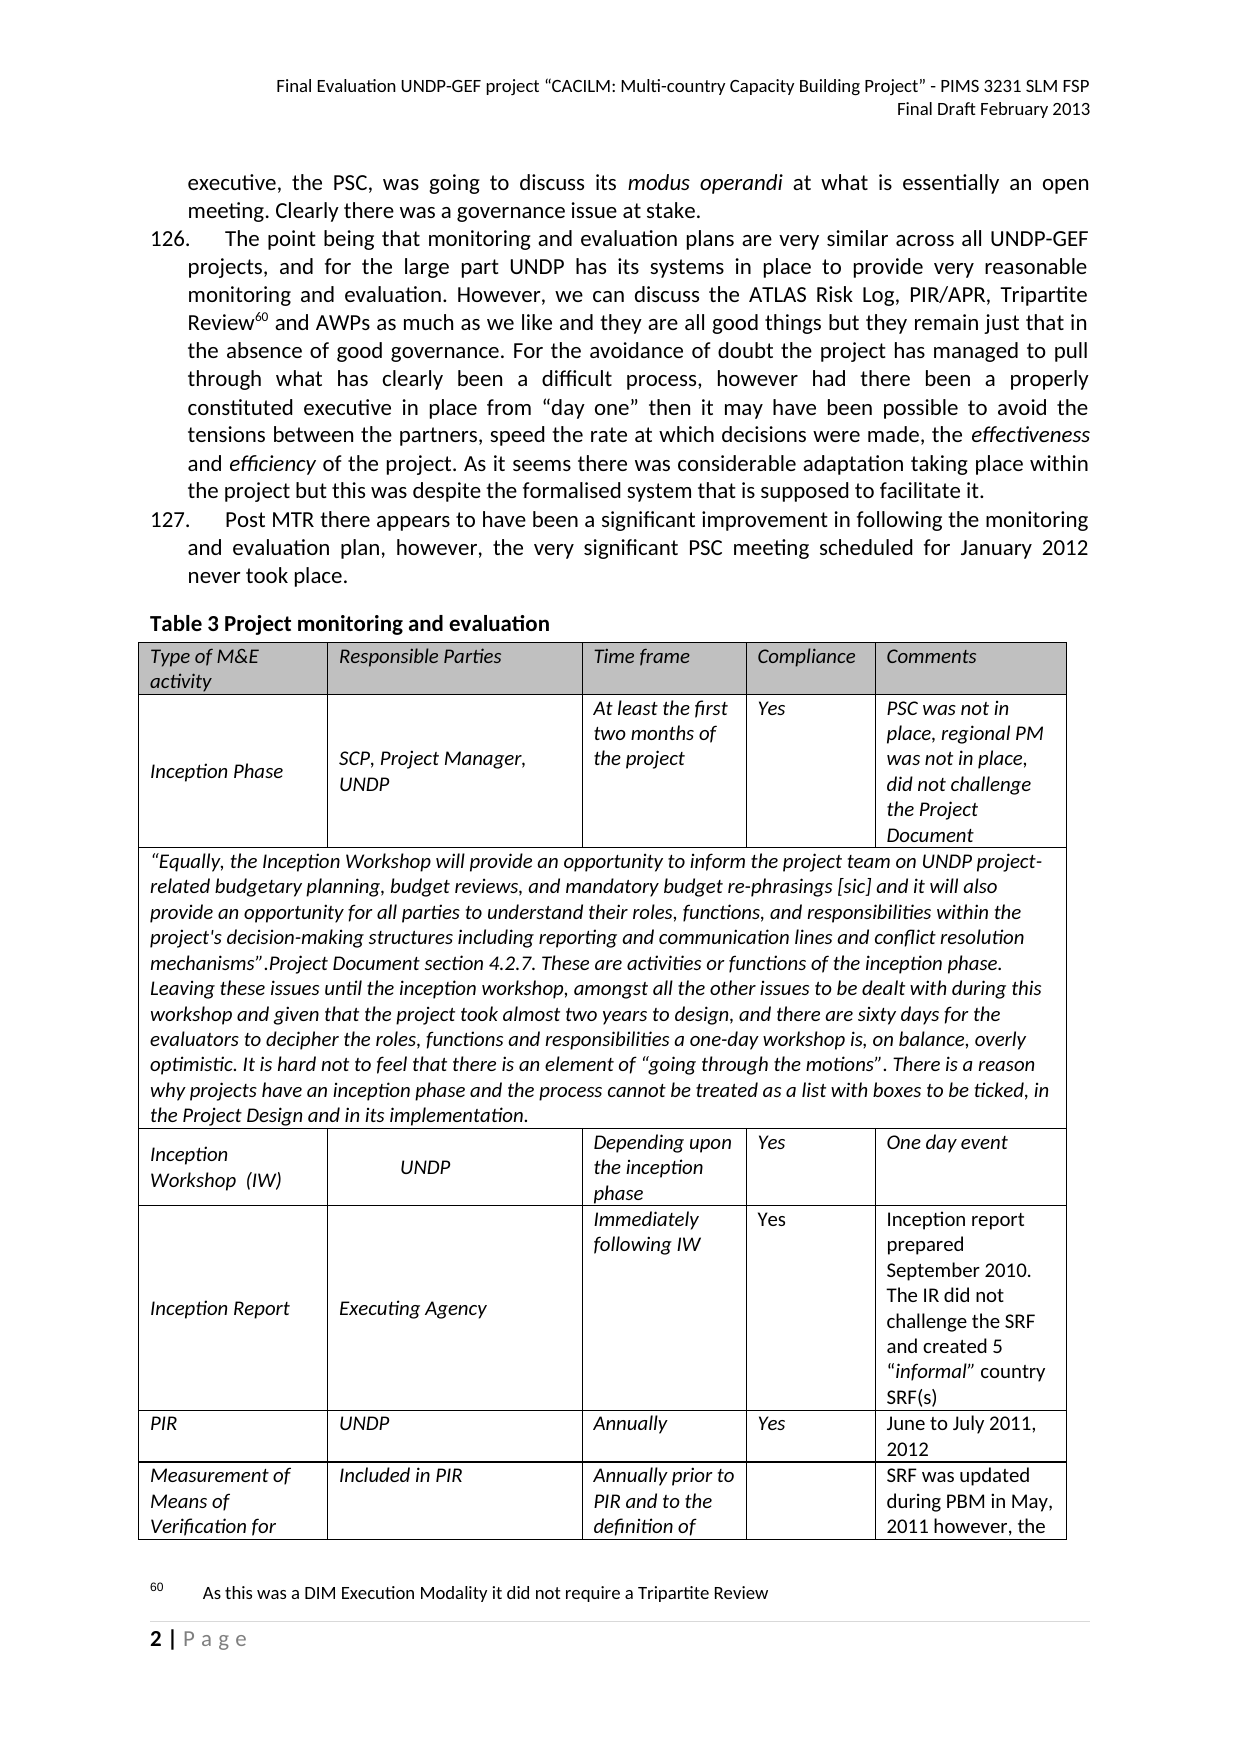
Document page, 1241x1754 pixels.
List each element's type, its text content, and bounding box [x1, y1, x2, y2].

table_cell Inception Workshop (IW) [139, 1129, 327, 1205]
table_cell Executing Agency [328, 1206, 582, 1409]
table_cell Yes [747, 695, 875, 847]
table_cell Immediately following IW [583, 1206, 746, 1409]
table_cell “Equally, the Inception Workshop will provide an opportunity to inform the project team on UNDP project-related budgetary planning, budget reviews, and mandatory budget re-phrasings [sic] and it will also provide an opportunity for all parties to understand their roles, functions, and responsibilities within the project's decision-making structures including reporting and communication lines and conflict resolution mechanisms”.Project Document section 4.2.7. These are activities or functions of the inception phase. Leaving these issues until the inception workshop, amongst all the other issues to be dealt with during this workshop and given that the project took almost two years to design, and there are sixty days for the evaluators to decipher the roles, functions and responsibilities a one-day workshop is, on balance, overly optimistic. It is hard not to feel that there is an element of “going through the motions”. There is a reason why projects have an inception phase and the process cannot be treated as a list with boxes to be ticked, in the Project Design and in its implementation. [139, 848, 1066, 1128]
subtitle Table 3 Project monitoring and evaluation [150, 609, 1090, 638]
table_cell June to July 2011, 2012 [876, 1411, 1066, 1461]
list Post MTR there appears to have been a significant improvement in following the monitoring and evaluation plan, however, the very significant PSC meeting scheduled for January 2012 never took place. [150, 505, 1090, 589]
table_cell Inception report prepared September 2010. The IR did not challenge the SRF and created 5 “informal” country SRF(s) [876, 1206, 1066, 1409]
table_cell Yes [747, 1411, 875, 1461]
table_cell SCP, Project Manager, UNDP [328, 695, 582, 847]
table_cell PSC was not in place, regional PM was not in place, did not challenge the Project Document [876, 695, 1066, 847]
table_cell Inception Phase [139, 695, 327, 847]
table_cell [139, 1463, 327, 1539]
table_header Compliance [747, 643, 875, 694]
table_header Responsible Parties [328, 643, 582, 694]
table_cell UNDP [328, 1129, 582, 1205]
table_header Type of M&E activity [139, 643, 327, 694]
table_cell Yes [747, 1129, 875, 1205]
table_cell Depending upon the inception phase [583, 1129, 746, 1205]
table_cell [747, 1463, 875, 1539]
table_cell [583, 1463, 746, 1539]
table_cell At least the first two months of the project [583, 695, 746, 847]
table_cell UNDP [328, 1411, 582, 1461]
table_cell Inception Report [139, 1206, 327, 1409]
table_cell Yes [747, 1206, 875, 1409]
list The point being that monitoring and evaluation plans are very similar across all UNDP-GEF projects, and for the large part UNDP has its systems in place to provide very reasonable monitoring and evaluation. However, we can discuss the ATLAS Risk Log, PIR/APR, Tripartite Review and AWPs as much as we like and they are all good things but they remain just that in the absence of good governance. For the avoidance of doubt the project has managed to pull through what has clearly been a difficult process, however had there been a properly constituted executive in place from “day one” then it may have been possible to avoid the tensions between the partners, speed the rate at which decisions were made, the effectiveness and efficiency of the project. As it seems there was considerable adaptation taking place within the project but this was despite the formalised system that is supposed to facilitate it. [150, 224, 1090, 505]
table_cell PIR [139, 1411, 327, 1461]
table_header Time frame [583, 643, 746, 694]
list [150, 168, 1090, 224]
table_cell One day event [876, 1129, 1066, 1205]
table_header Comments [876, 643, 1066, 694]
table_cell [876, 1463, 1066, 1539]
table_cell Annually [583, 1411, 746, 1461]
table_cell Included in PIR [328, 1463, 582, 1539]
